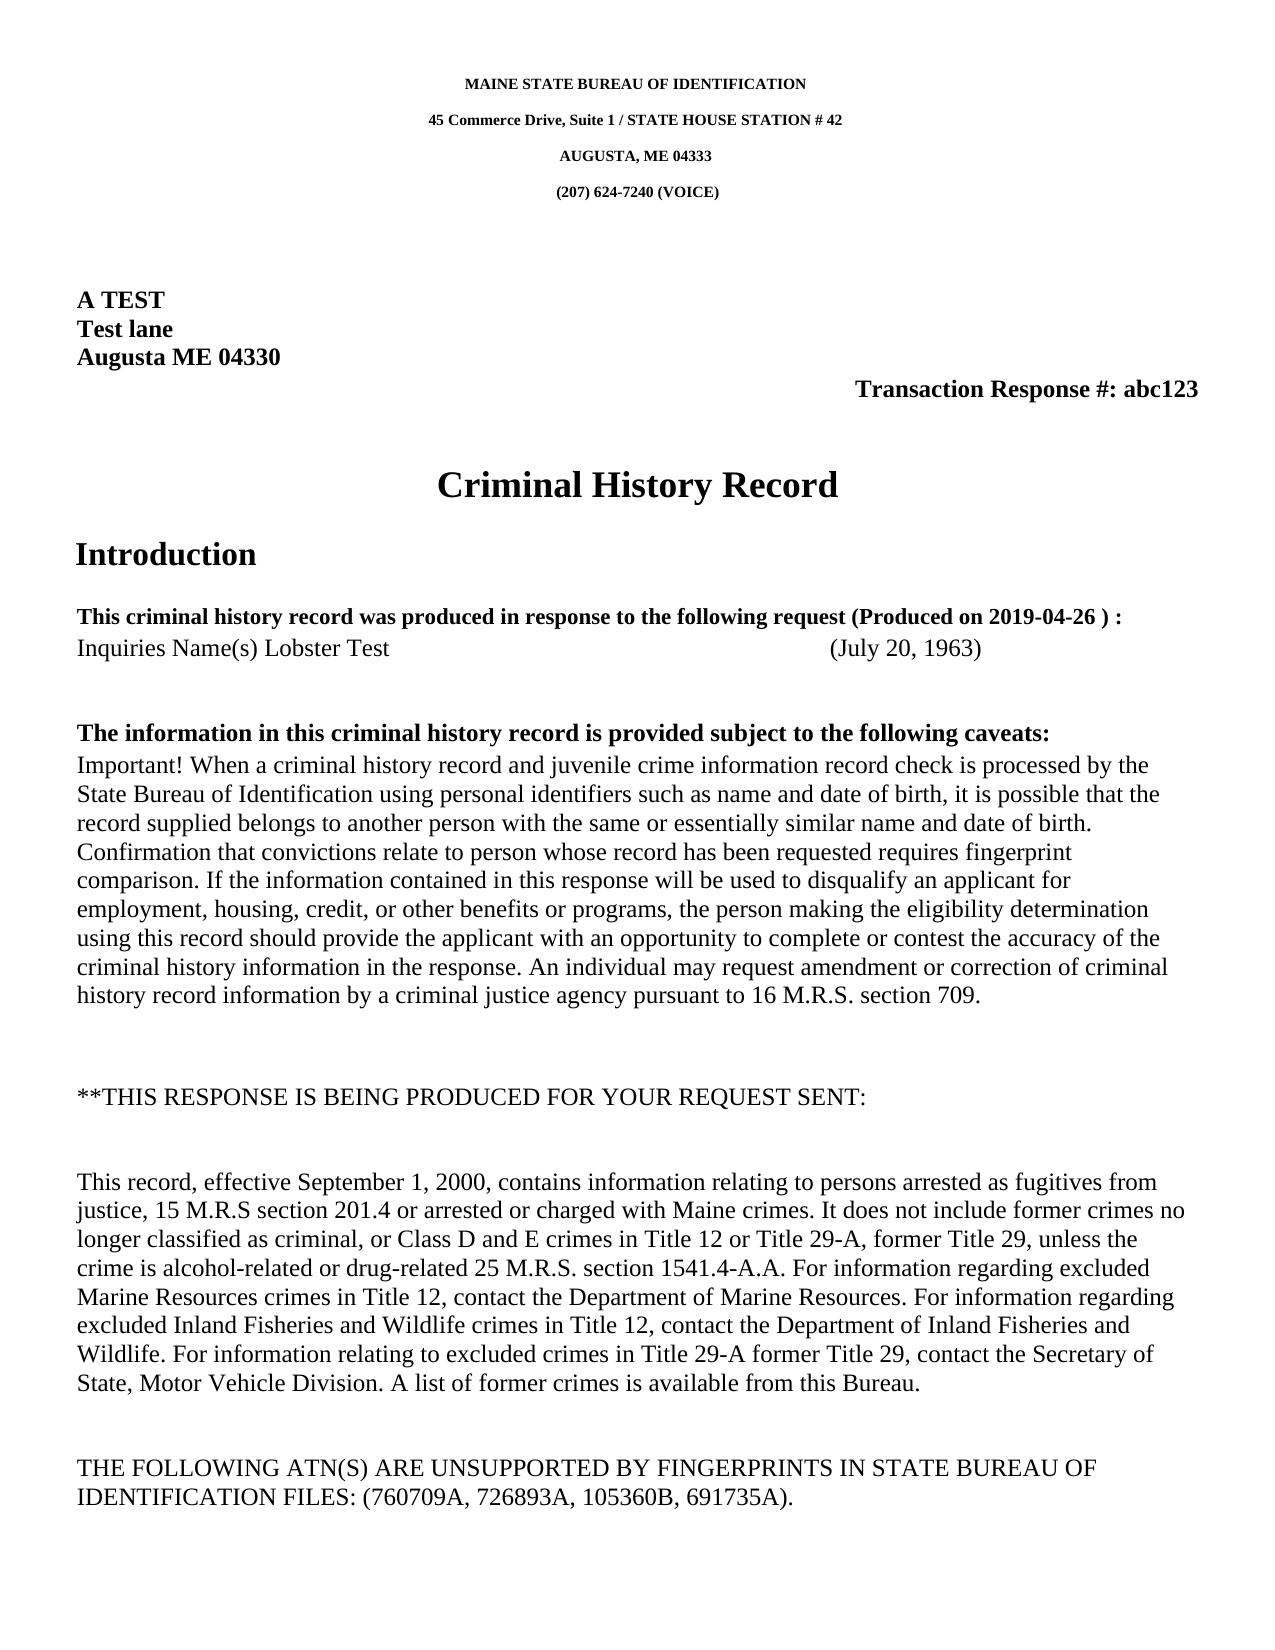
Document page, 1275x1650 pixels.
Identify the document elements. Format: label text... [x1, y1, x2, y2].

table_header The information in this criminal history record is provided subject to the following caveats: [75, 717, 1200, 749]
table_header Transaction Response #: abc123 [75, 373, 1200, 404]
table_cell Inquiries Name(s) Lobster Test [75, 631, 828, 663]
text Introduction [75, 534, 1200, 573]
table_header A TEST Test lane Augusta ME 04330 [75, 283, 1200, 373]
text Criminal History Record [75, 404, 1200, 505]
table_cell (July 20, 1963) [828, 631, 1200, 663]
table_cell **THIS RESPONSE IS BEING PRODUCED FOR YOUR REQUEST SENT: [75, 1080, 1200, 1165]
table_cell MAINE STATE BUREAU OF IDENTIFICATION 45 Commerce Drive, Suite 1 / STATE HOUSE STATION # 42 AUGUSTA, ME 04333 (207) 624-7240 (VOICE) [75, 75, 1200, 283]
table_header This criminal history record was produced in response to the following request (Produced on 2019-04-26 ) : [75, 602, 1200, 631]
table_cell This record, effective September 1, 2000, contains information relating to persons arrested as fugitives from justice, 15 M.R.S section 201.4 or arrested or charged with Maine crimes. It does not include former crimes no longer classified as criminal, or Class D and E crimes in Title 12 or Title 29-A, former Title 29, unless the crime is alcohol-related or drug-related 25 M.R.S. section 1541.4-A.A. For information regarding excluded Marine Resources crimes in Title 12, contact the Department of Marine Resources. For information regarding excluded Inland Fisheries and Wildlife crimes in Title 12, contact the Department of Inland Fisheries and Wildlife. For information relating to excluded crimes in Title 29-A former Title 29, contact the Secretary of State, Motor Vehicle Division. A list of former crimes is available from this Bureau. [75, 1165, 1200, 1451]
table_cell THE FOLLOWING ATN(S) ARE UNSUPPORTED BY FINGERPRINTS IN STATE BUREAU OF IDENTIFICATION FILES: (760709A, 726893A, 105360B, 691735A). [75, 1451, 1200, 1565]
table_cell Important! When a criminal history record and juvenile crime information record check is processed by the State Bureau of Identification using personal identifiers such as name and date of birth, it is possible that the record supplied belongs to another person with the same or essentially similar name and date of birth. Confirmation that convictions relate to person whose record has been requested requires fingerprint comparison. If the information contained in this response will be used to disqualify an applicant for employment, housing, credit, or other benefits or programs, the person making the eligibility determination using this record should provide the applicant with an opportunity to complete or contest the accuracy of the criminal history information in the response. An individual may request amendment or correction of criminal history record information by a criminal justice agency pursuant to 16 M.R.S. section 709. [75, 749, 1200, 1080]
